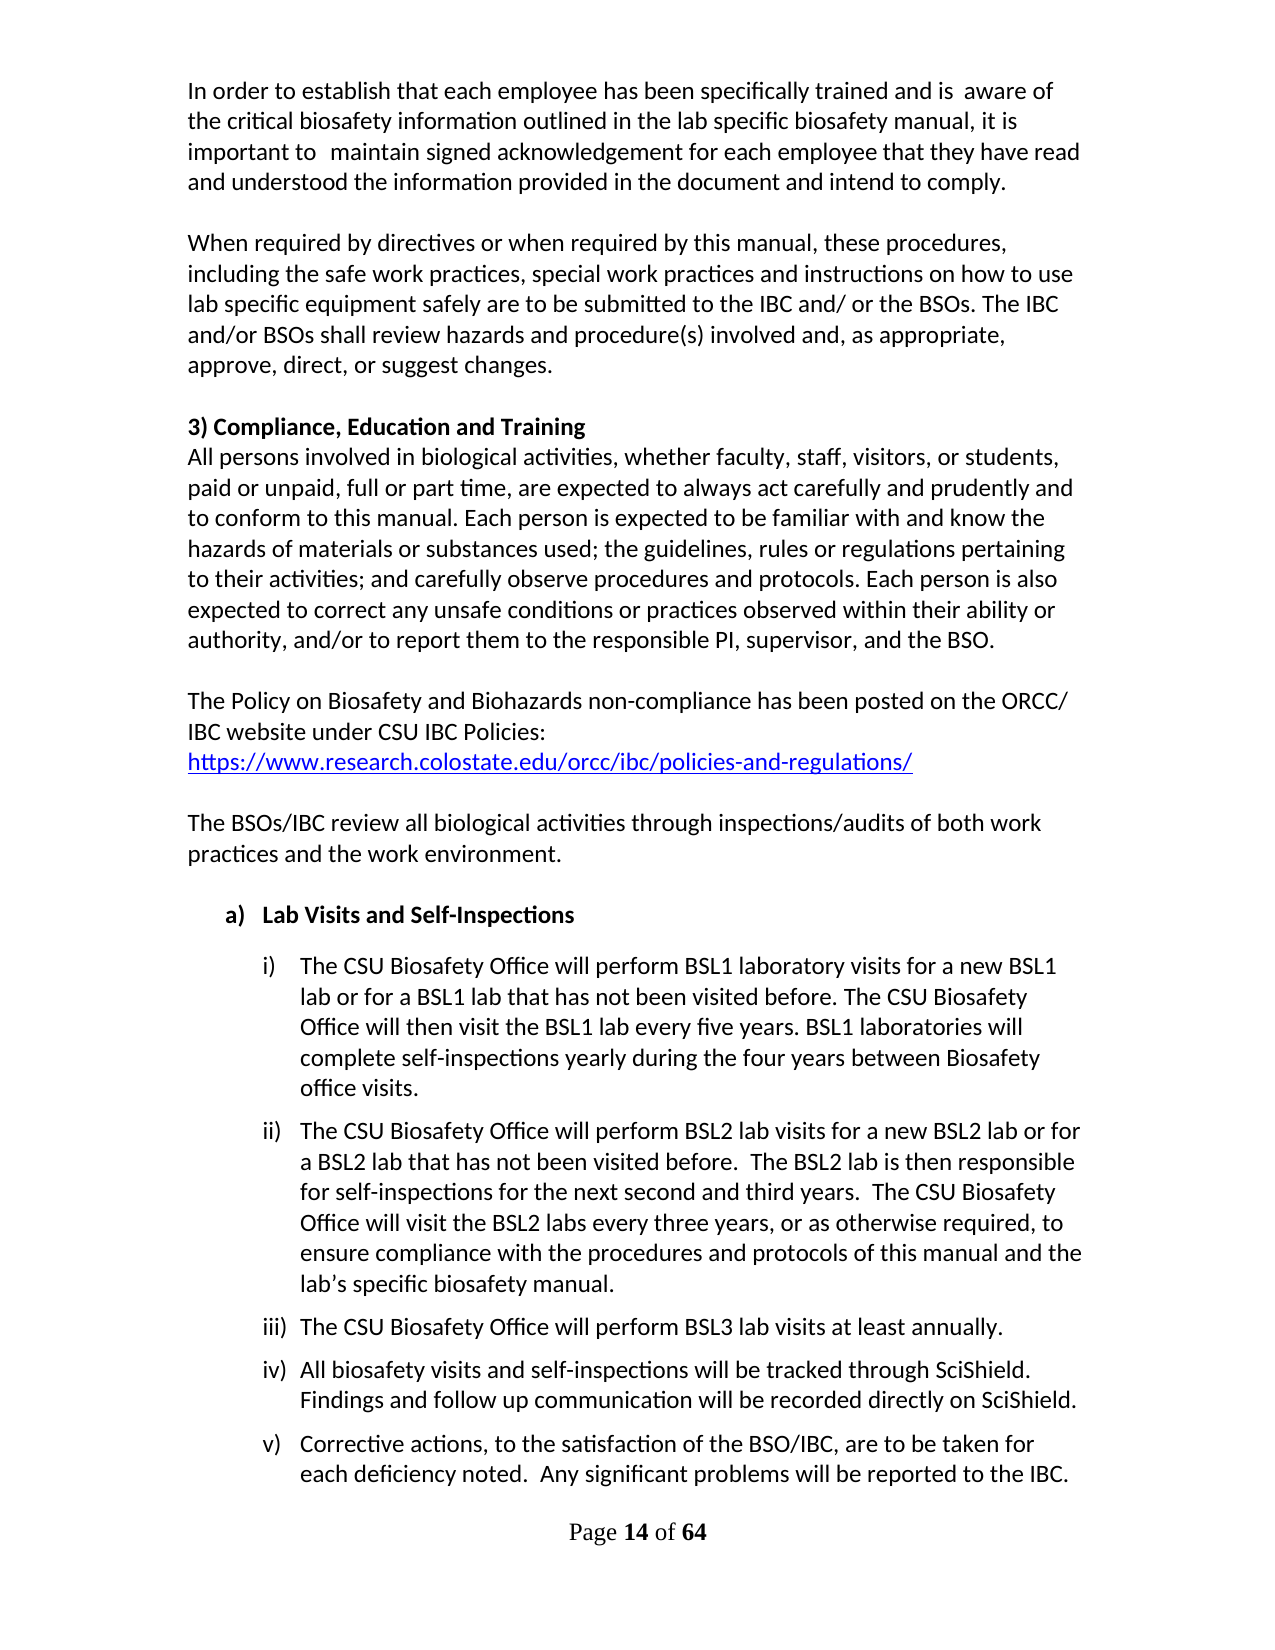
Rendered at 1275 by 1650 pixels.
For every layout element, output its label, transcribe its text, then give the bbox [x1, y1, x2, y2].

text All persons involved in biological activities, whether faculty, staff, visitors, or students, paid or unpaid, full or part time, are expected to always act carefully and prudently and to conform to this manual. Each person is expected to be familiar with and know the hazards of materials or substances used; the guidelines, rules or regulations pertaining to their activities; and carefully observe procedures and protocols. Each person is also expected to correct any unsafe conditions or practices observed within their ability or authority, and/or to report them to the responsible PI, supervisor, and the BSO. [187, 441, 1087, 655]
list Lab Visits and Self-Inspections [225, 899, 1087, 929]
list Corrective actions, to the satisfaction of the BSO/IBC, are to be taken for each deficiency noted. Any significant problems will be reported to the IBC. [262, 1428, 1087, 1489]
list All biosafety visits and self-inspections will be tracked through SciShield. Findings and follow up communication will be recorded directly on SciShield. [262, 1354, 1087, 1415]
list The CSU Biosafety Office will perform BSL1 laboratory visits for a new BSL1 lab or for a BSL1 lab that has not been visited before. The CSU Biosafety Office will then visit the BSL1 lab every five years. BSL1 laboratories will complete self-inspections yearly during the four years between Biosafety office visits. [262, 950, 1087, 1103]
list The CSU Biosafety Office will perform BSL3 lab visits at least annually. [262, 1311, 1087, 1342]
text In order to establish that each employee has been specifically trained and is aware of the critical biosafety information outlined in the lab specific biosafety manual, it is important to maintain signed acknowledgement for each employee that they have read and understood the information provided in the document and intend to comply. [187, 75, 1087, 197]
text When required by directives or when required by this manual, these procedures, including the safe work practices, special work practices and instructions on how to use lab specific equipment safely are to be submitted to the IBC and/ or the BSOs. The IBC and/or BSOs shall review hazards and procedure(s) involved and, as appropriate, approve, direct, or suggest changes. [187, 228, 1087, 380]
text The BSOs/IBC review all biological activities through inspections/audits of both work practices and the work environment. [187, 807, 1087, 868]
text 3) Compliance, Education and Training [187, 411, 1087, 441]
text The Policy on Biosafety and Biohazards non-compliance has been posted on the ORCC/ IBC website under CSU IBC Policies: https://www.research.colostate.edu/orcc/ibc/policies-and-regulations/ [187, 685, 1087, 777]
list The CSU Biosafety Office will perform BSL2 lab visits for a new BSL2 lab or for a BSL2 lab that has not been visited before. The BSL2 lab is then responsible for self-inspections for the next second and third years. The CSU Biosafety Office will visit the BSL2 labs every three years, or as otherwise required, to ensure compliance with the procedures and protocols of this manual and the lab’s specific biosafety manual. [262, 1116, 1087, 1299]
